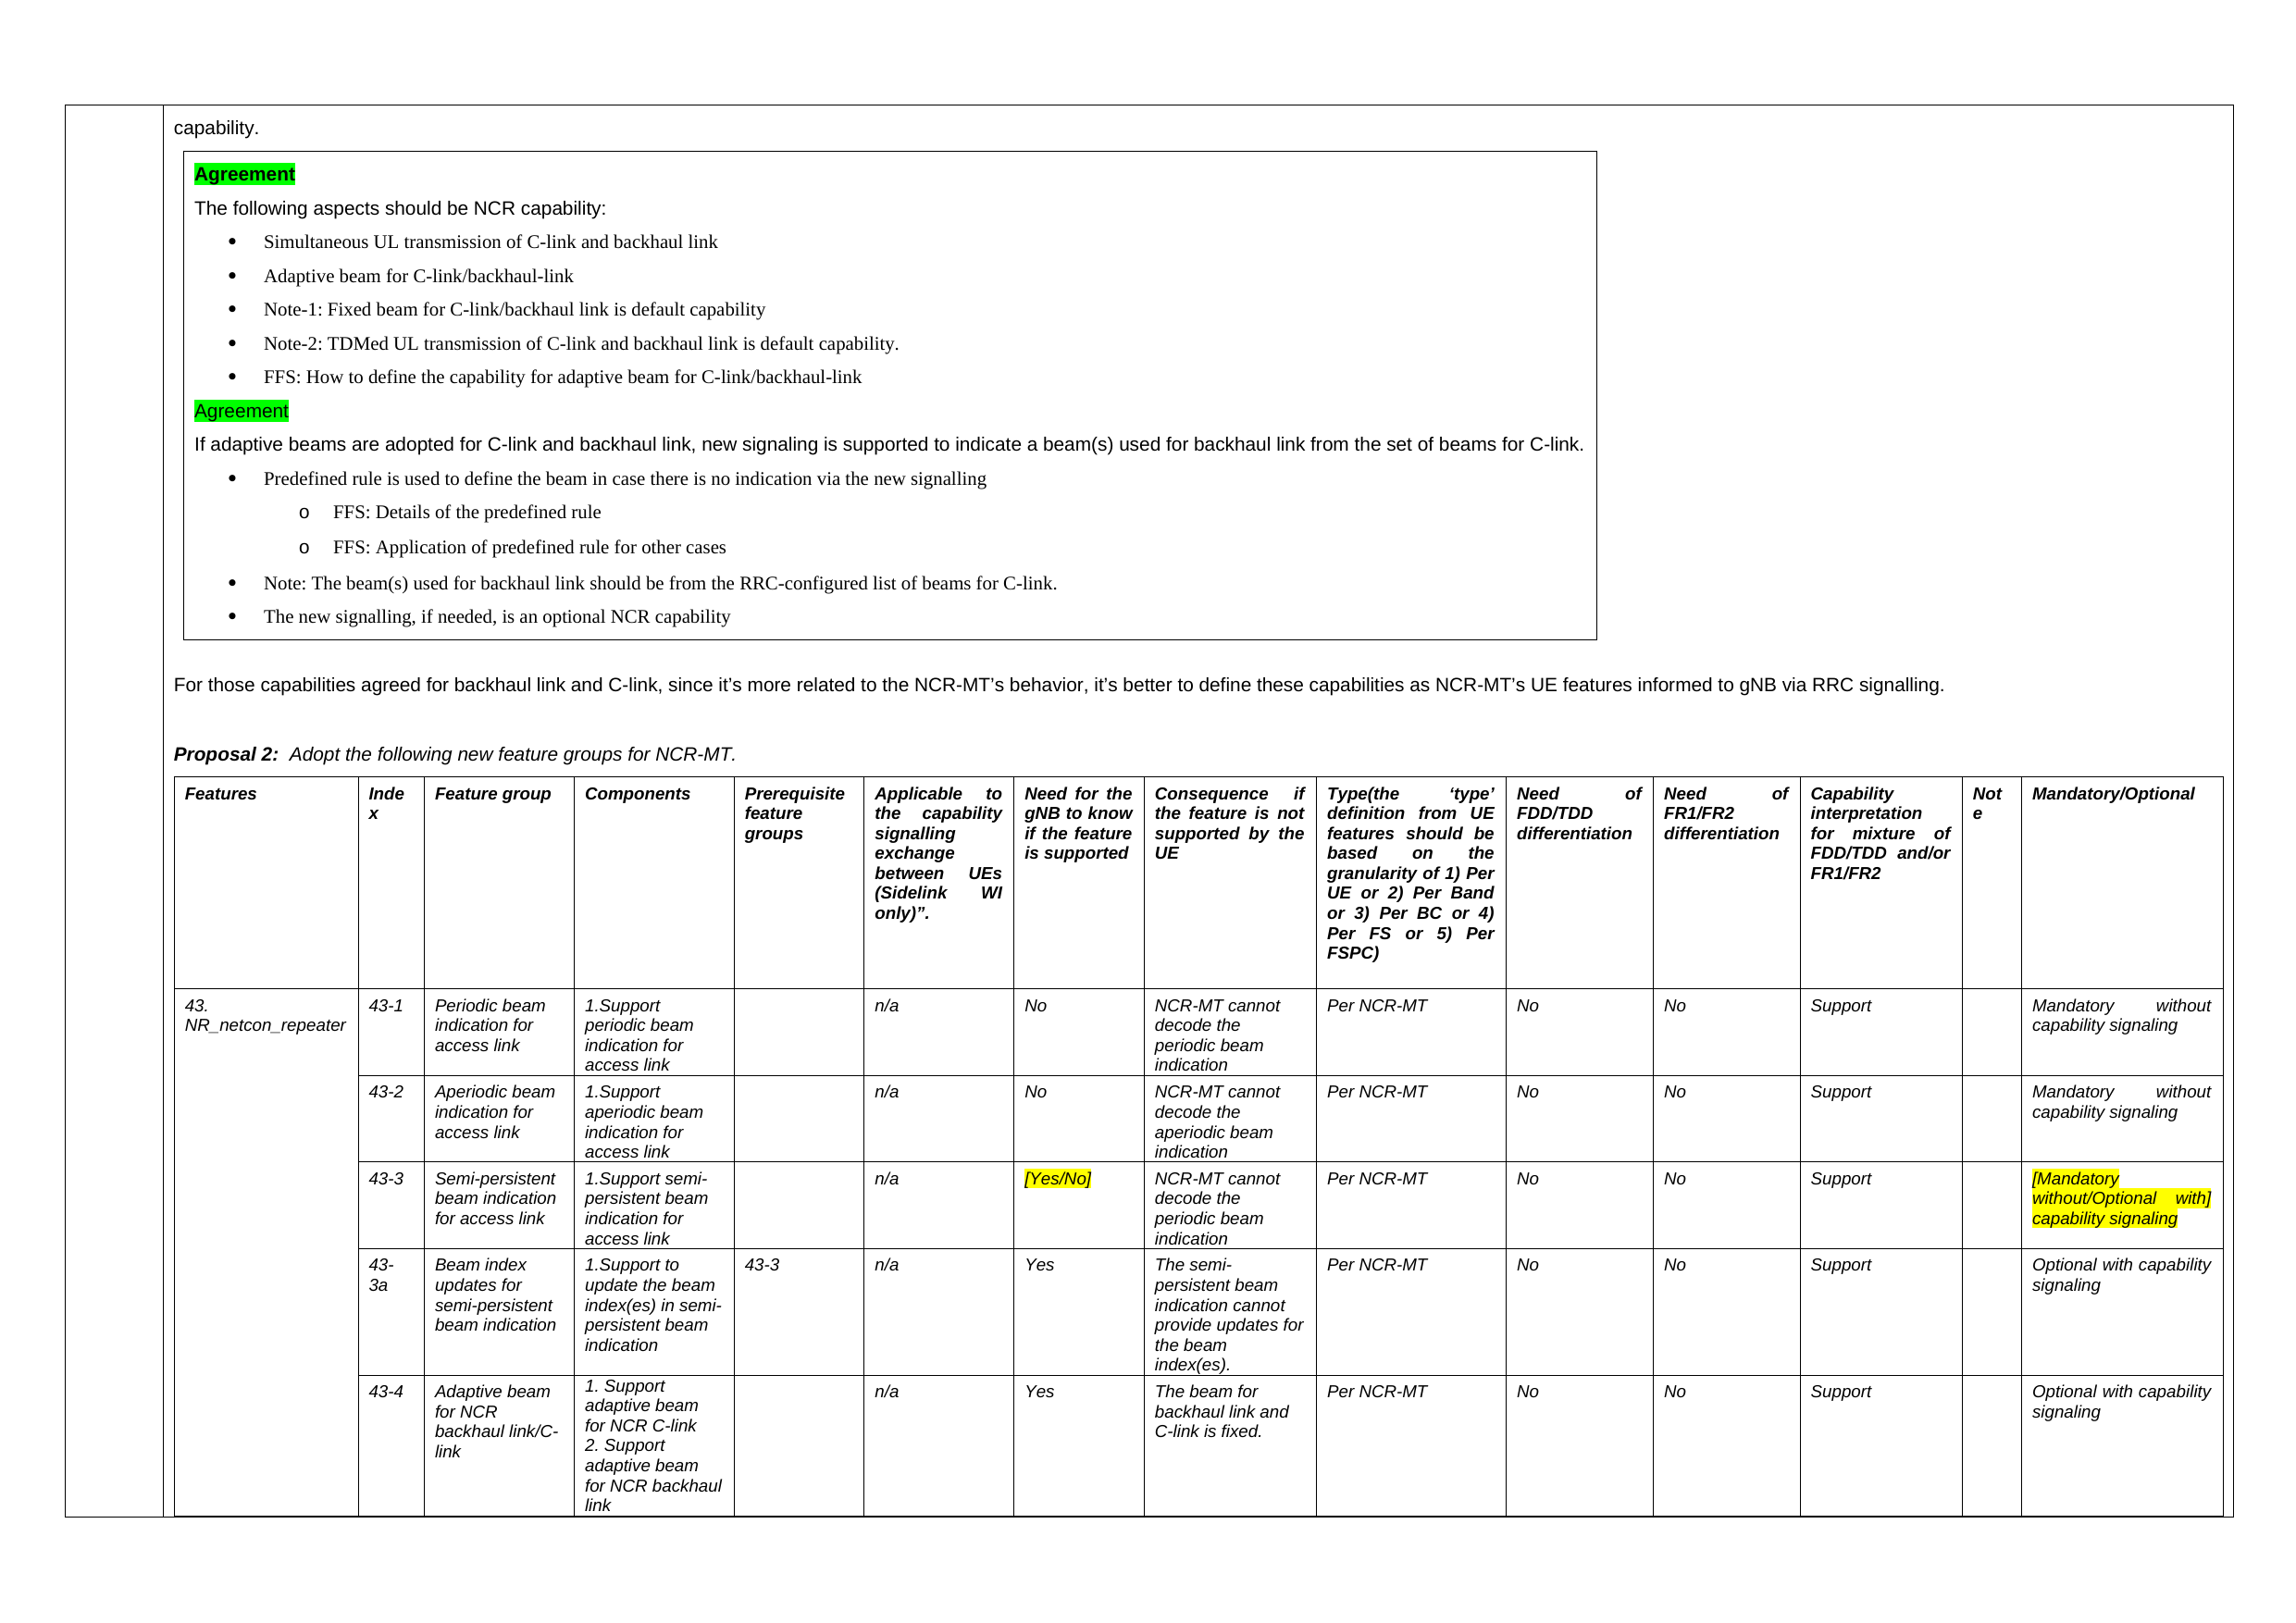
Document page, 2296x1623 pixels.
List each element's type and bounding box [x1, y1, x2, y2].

table_cell [66, 105, 163, 1517]
table_cell [164, 105, 2233, 1517]
